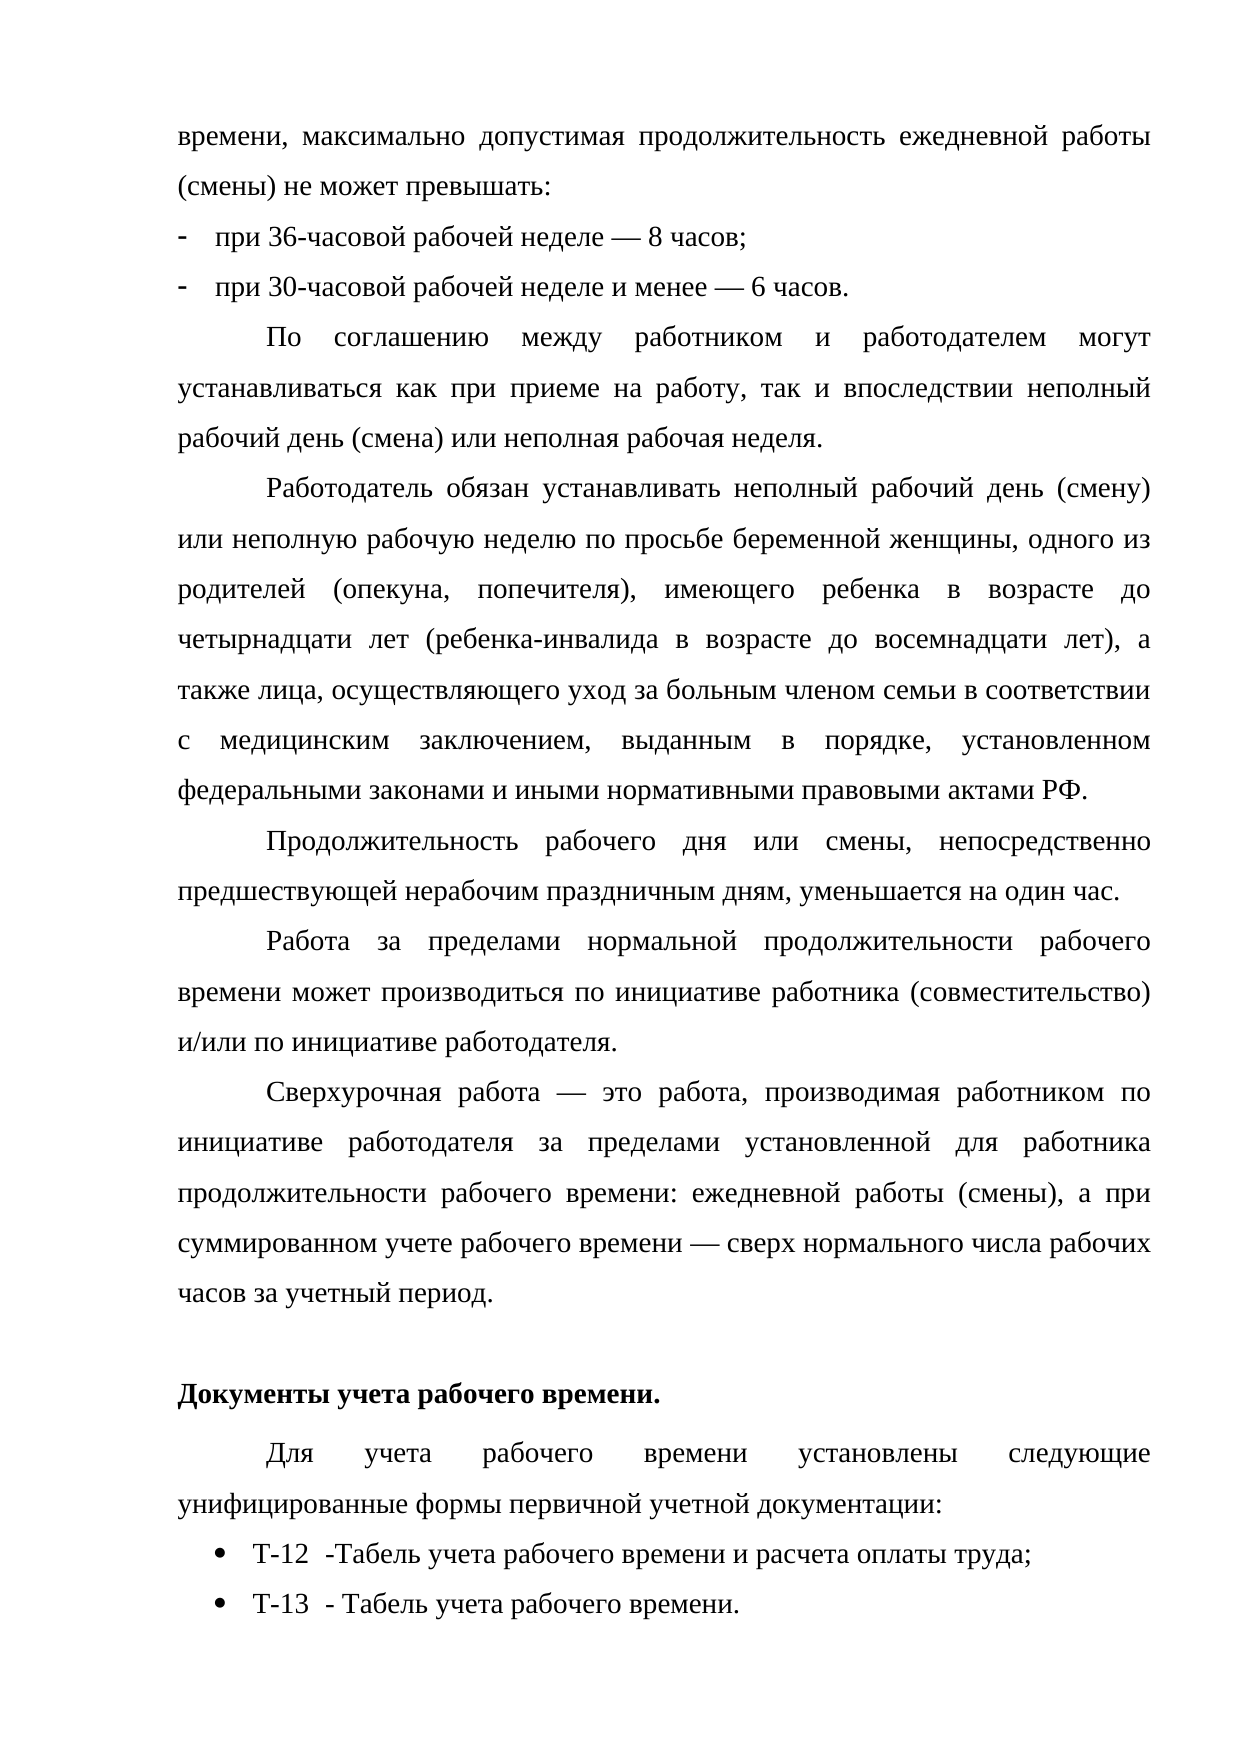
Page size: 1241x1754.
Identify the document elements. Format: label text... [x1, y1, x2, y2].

text Работодатель обязан устанавливать неполный рабочий день (смену) или неполную рабочую неделю по просьбе беременной женщины, одного из родителей (опекуна, попечителя), имеющего ребенка в возрасте до четырнадцати лет (ребенка-инвалида в возрасте до восемнадцати лет), а также лица, осуществляющего уход за больным членом семьи в соответствии с медицинским заключением, выданным в порядке, установленном федеральными законами и иными нормативными правовыми актами РФ. [177, 471, 1152, 806]
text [177, 118, 1152, 202]
list при 36-часовой рабочей неделе — 8 часов; [177, 219, 1152, 252]
list при 30-часовой рабочей неделе и менее — 6 часов. [177, 269, 1152, 303]
text Документы учета рабочего времени. [177, 1376, 1152, 1410]
text Продолжительность рабочего дня или смены, непосредственно предшествующей нерабочим праздничным дням, уменьшается на один час. [177, 823, 1152, 907]
text Работа за пределами нормальной продолжительности рабочего времени может производиться по инициативе работника (совместительство) и/или по инициативе работодателя. [177, 923, 1152, 1057]
list Т-13 - Табель учета рабочего времени. [215, 1587, 1152, 1620]
text Для учета рабочего времени установлены следующие унифицированные формы первичной учетной документации: [177, 1436, 1152, 1519]
list Т-12 -Табель учета рабочего времени и расчета оплаты труда; [215, 1536, 1152, 1570]
text Сверхурочная работа — это работа, производимая работником по инициативе работодателя за пределами установленной для работника продолжительности рабочего времени: ежедневной работы (смены), а при суммированном учете рабочего времени — сверх нормального числа рабочих часов за учетный период. [177, 1074, 1152, 1309]
text По соглашению между работником и работодателем могут устанавливаться как при приеме на работу, так и впоследствии неполный рабочий день (смена) или неполная рабочая неделя. [177, 319, 1152, 454]
